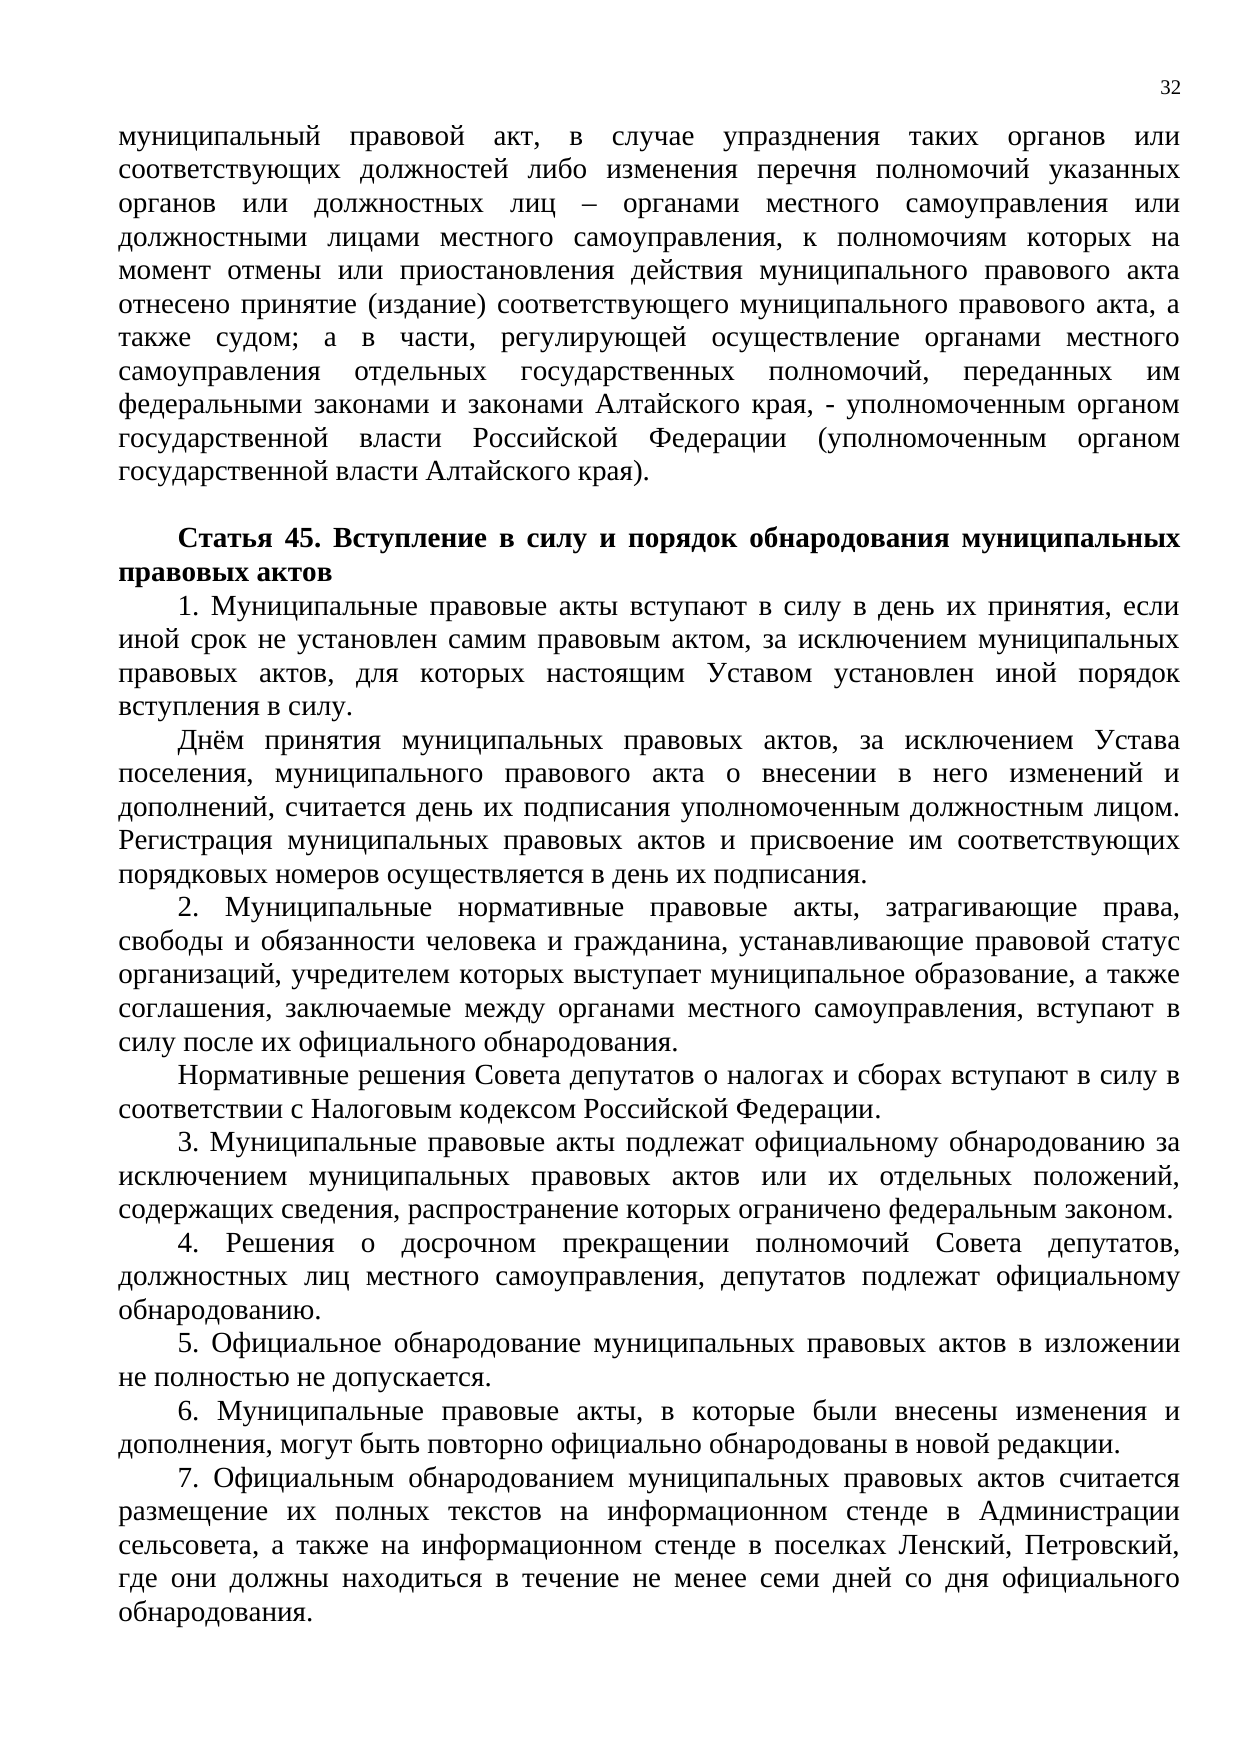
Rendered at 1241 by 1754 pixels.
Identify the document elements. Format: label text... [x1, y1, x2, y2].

text 2. Муниципальные нормативные правовые акты, затрагивающие права, свободы и обязанности человека и гражданина, устанавливающие правовой статус организаций, учредителем которых выступает муниципальное образование, а также соглашения, заключаемые между органами местного самоуправления, вступают в силу после их официального обнародования. [118, 889, 1181, 1057]
text 6. Муниципальные правовые акты, в которые были внесены изменения и дополнения, могут быть повторно официально обнародованы в новой редакции. [118, 1393, 1181, 1460]
title Статья 45. Вступление в силу и порядок обнародования муниципальных правовых актов [118, 521, 1181, 588]
text 4. Решения о досрочном прекращении полномочий Совета депутатов, должностных лиц местного самоуправления, депутатов подлежат официальному обнародованию. [118, 1225, 1181, 1326]
text 5. Официальное обнародование муниципальных правовых актов в изложении не полностью не допускается. [118, 1326, 1181, 1393]
text 3. Муниципальные правовые акты подлежат официальному обнародованию за исключением муниципальных правовых актов или их отдельных положений, содержащих сведения, распространение которых ограничено федеральным законом. [118, 1124, 1181, 1225]
text 7. Официальным обнародованием муниципальных правовых актов считается размещение их полных текстов на информационном стенде в Администрации сельсовета, а также на информационном стенде в поселках Ленский, Петровский, где они должны находиться в течение не менее семи дней со дня официального обнародования. [118, 1460, 1181, 1627]
text Нормативные решения Совета депутатов о налогах и сборах вступают в силу в соответствии с Налоговым кодексом Российской Федерации. [118, 1057, 1181, 1124]
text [118, 118, 1181, 487]
text 1. Муниципальные правовые акты вступают в силу в день их принятия, если иной срок не установлен самим правовым актом, за исключением муниципальных правовых актов, для которых настоящим Уставом установлен иной порядок вступления в силу. [118, 588, 1181, 722]
text Днём принятия муниципальных правовых актов, за исключением Устава поселения, муниципального правового акта о внесении в него изменений и дополнений, считается день их подписания уполномоченным должностным лицом. Регистрация муниципальных правовых актов и присвоение им соответствующих порядковых номеров осуществляется в день их подписания. [118, 722, 1181, 889]
